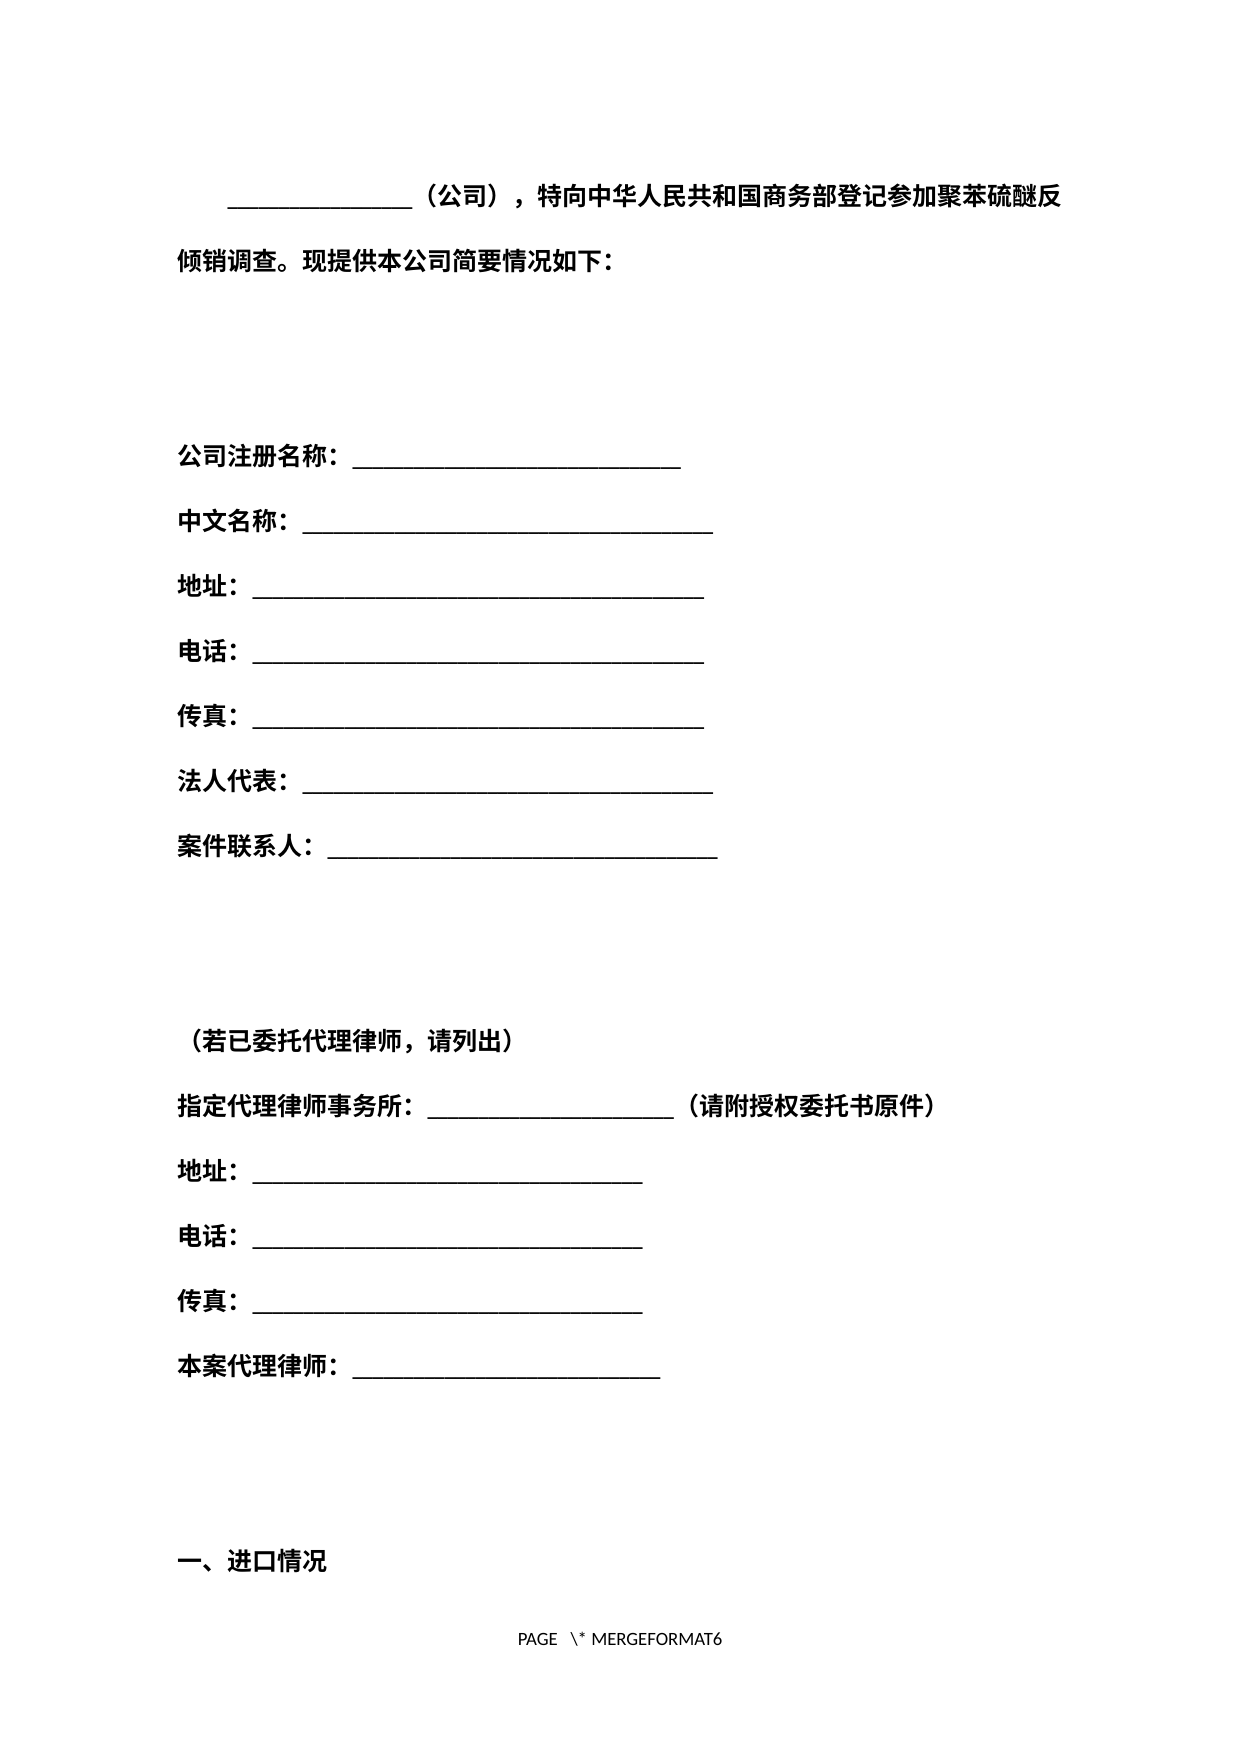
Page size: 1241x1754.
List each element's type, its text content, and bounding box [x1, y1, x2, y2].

text （若已委托代理律师，请列出） [177, 1007, 1063, 1072]
text 传真：____________________________________________ [177, 682, 1063, 747]
text 电话：______________________________________ [177, 1202, 1063, 1267]
text 指定代理律师事务所：________________________（请附授权委托书原件） [177, 1072, 1063, 1137]
text 一、进口情况 [177, 1527, 1063, 1592]
text 中文名称：________________________________________ [177, 487, 1063, 552]
text 地址：____________________________________________ [177, 552, 1063, 617]
text 法人代表：________________________________________ [177, 747, 1063, 812]
text 传真：______________________________________ [177, 1267, 1063, 1332]
text 案件联系人：______________________________________ [177, 812, 1063, 877]
text 公司注册名称：________________________________ [177, 422, 1063, 487]
text __________________（公司），特向中华人民共和国商务部登记参加聚苯硫醚反倾销调查。现提供本公司简要情况如下： [177, 162, 1063, 292]
text 地址：______________________________________ [177, 1137, 1063, 1202]
text 电话：____________________________________________ [177, 617, 1063, 682]
text 本案代理律师：______________________________ [177, 1332, 1063, 1397]
